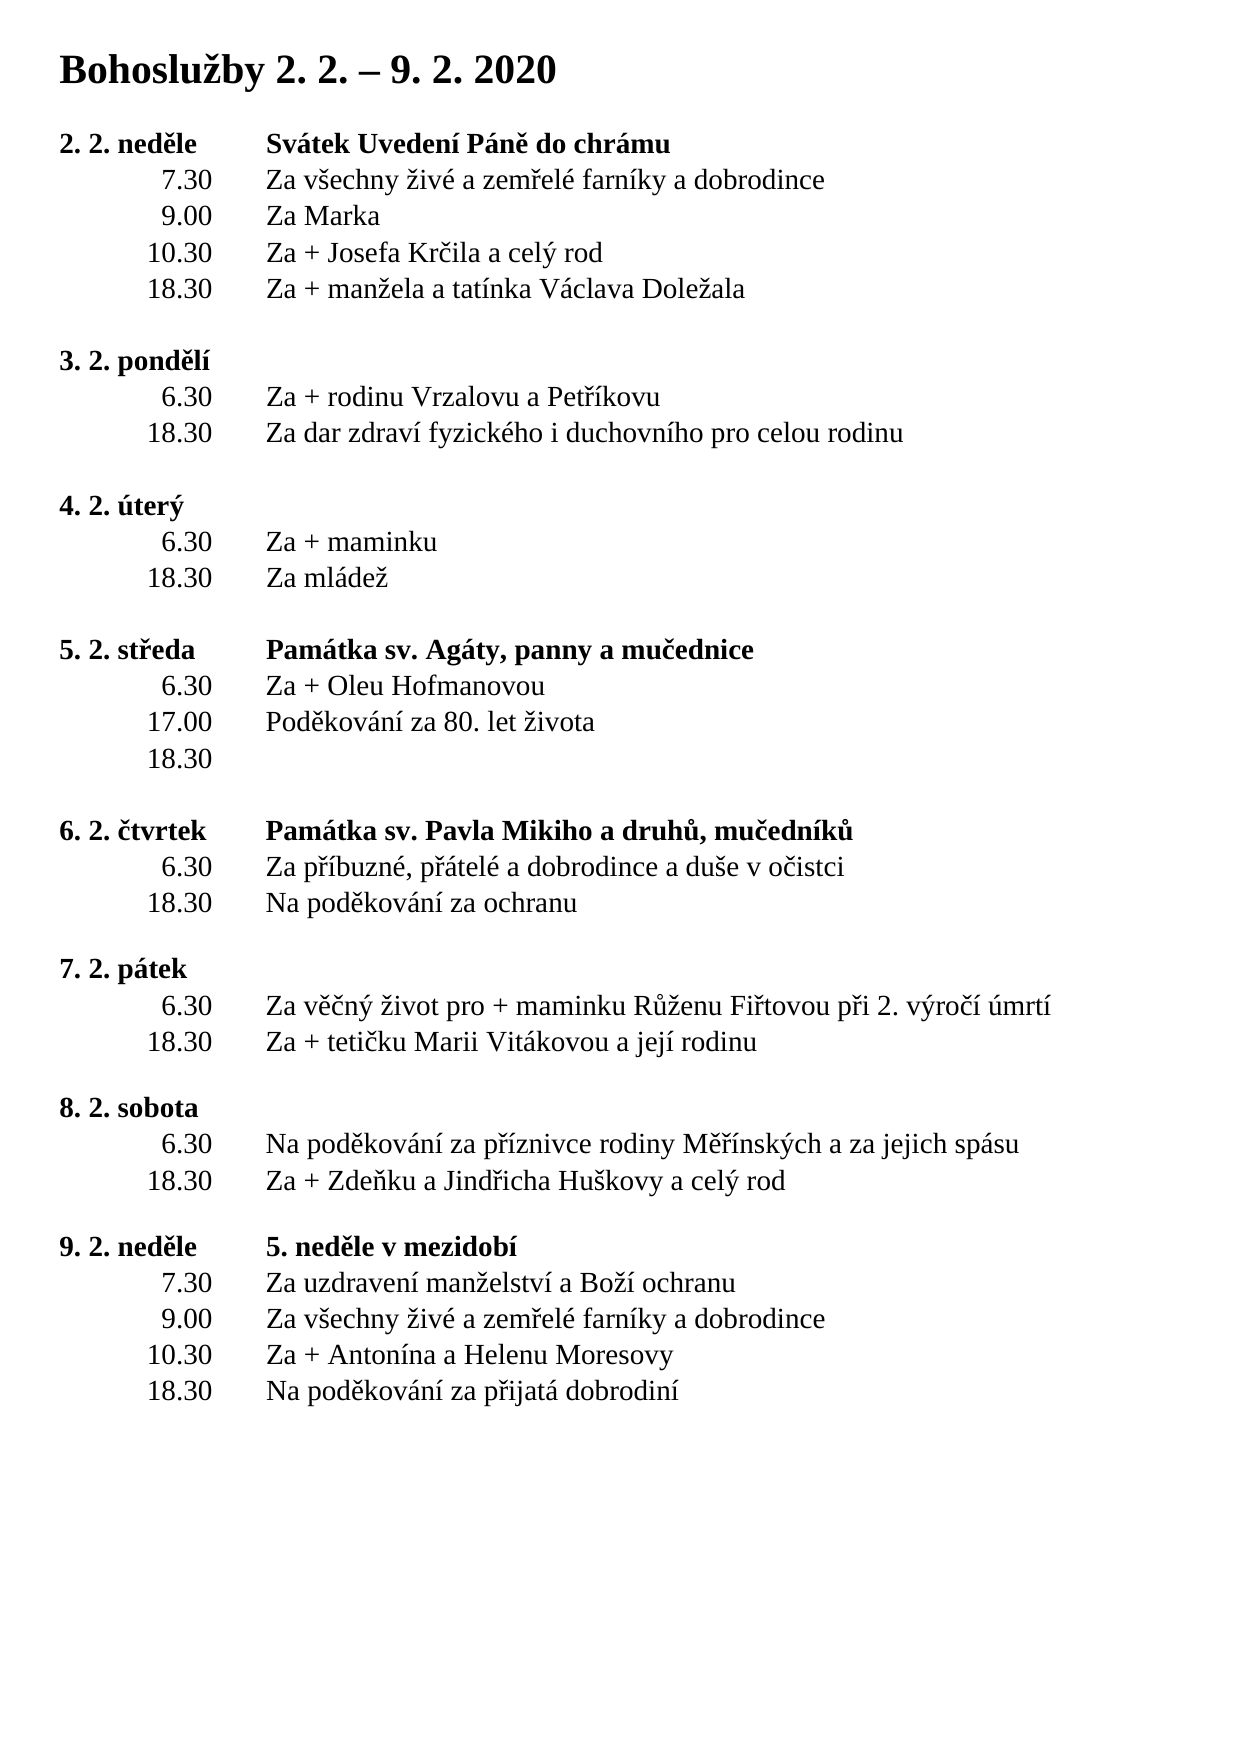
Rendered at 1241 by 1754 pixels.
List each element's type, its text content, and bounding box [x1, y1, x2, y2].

text 5. 2. středa Památka sv. Agáty, panny a mučednice [44, 632, 1240, 666]
text 6.30 Za věčný život pro + maminku Růženu Fiřtovou při 2. výročí úmrtí [59, 988, 1196, 1021]
text 18.30 Na poděkování za přijatá dobrodiní [59, 1373, 1240, 1407]
text 10.30 Za + Josefa Krčila a celý rod [59, 235, 1240, 268]
text 7.30 Za všechny živé a zemřelé farníky a dobrodince [59, 162, 1196, 196]
text 6.30 Za + Oleu Hofmanovou [59, 668, 1240, 702]
text Bohoslužby 2. 2. – 9. 2. 2020 [59, 44, 1196, 92]
text 18.30 Za dar zdraví fyzického i duchovního pro celou rodinu [59, 415, 1240, 449]
text 6. 2. čtvrtek Památka sv. Pavla Mikiho a druhů, mučedníků [59, 813, 1196, 847]
text 4. 2. úterý [59, 488, 1196, 521]
text 6.30 Za příbuzné, přátelé a dobrodince a duše v očistci [59, 849, 1240, 883]
text 2. 2. neděle Svátek Uvedení Páně do chrámu [59, 126, 1196, 160]
text 7.30 Za uzdravení manželství a Boží ochranu [59, 1265, 1196, 1299]
text 6.30 Za + rodinu Vrzalovu a Petříkovu [59, 379, 1240, 413]
text 18.30 Za mládež [59, 560, 1240, 593]
text 8. 2. sobota [59, 1090, 1196, 1124]
text 10.30 Za + Antonína a Helenu Moresovy [59, 1337, 1240, 1371]
text 17.00 Poděkování za 80. let života [59, 704, 1240, 738]
text 18.30 Na poděkování za ochranu [59, 885, 1196, 919]
text 7. 2. pátek [59, 952, 1196, 985]
text 3. 2. pondělí [59, 343, 1196, 377]
text 9. 2. neděle 5. neděle v mezidobí [59, 1229, 1196, 1262]
text 9.00 Za Marka [59, 198, 1240, 232]
text 18.30 Za + tetičku Marii Vitákovou a její rodinu [59, 1024, 1196, 1057]
text 18.30 Za + Zdeňku a Jindřicha Huškovy a celý rod [59, 1163, 1240, 1196]
text 6.30 Za + maminku [59, 524, 1196, 557]
text 18.30 Za + manžela a tatínka Václava Doležala [59, 271, 1240, 304]
text 18.30 [59, 741, 1240, 774]
text 9.00 Za všechny živé a zemřelé farníky a dobrodince [59, 1301, 1240, 1335]
text 6.30 Na poděkování za příznivce rodiny Měřínských a za jejich spásu [59, 1126, 1196, 1160]
